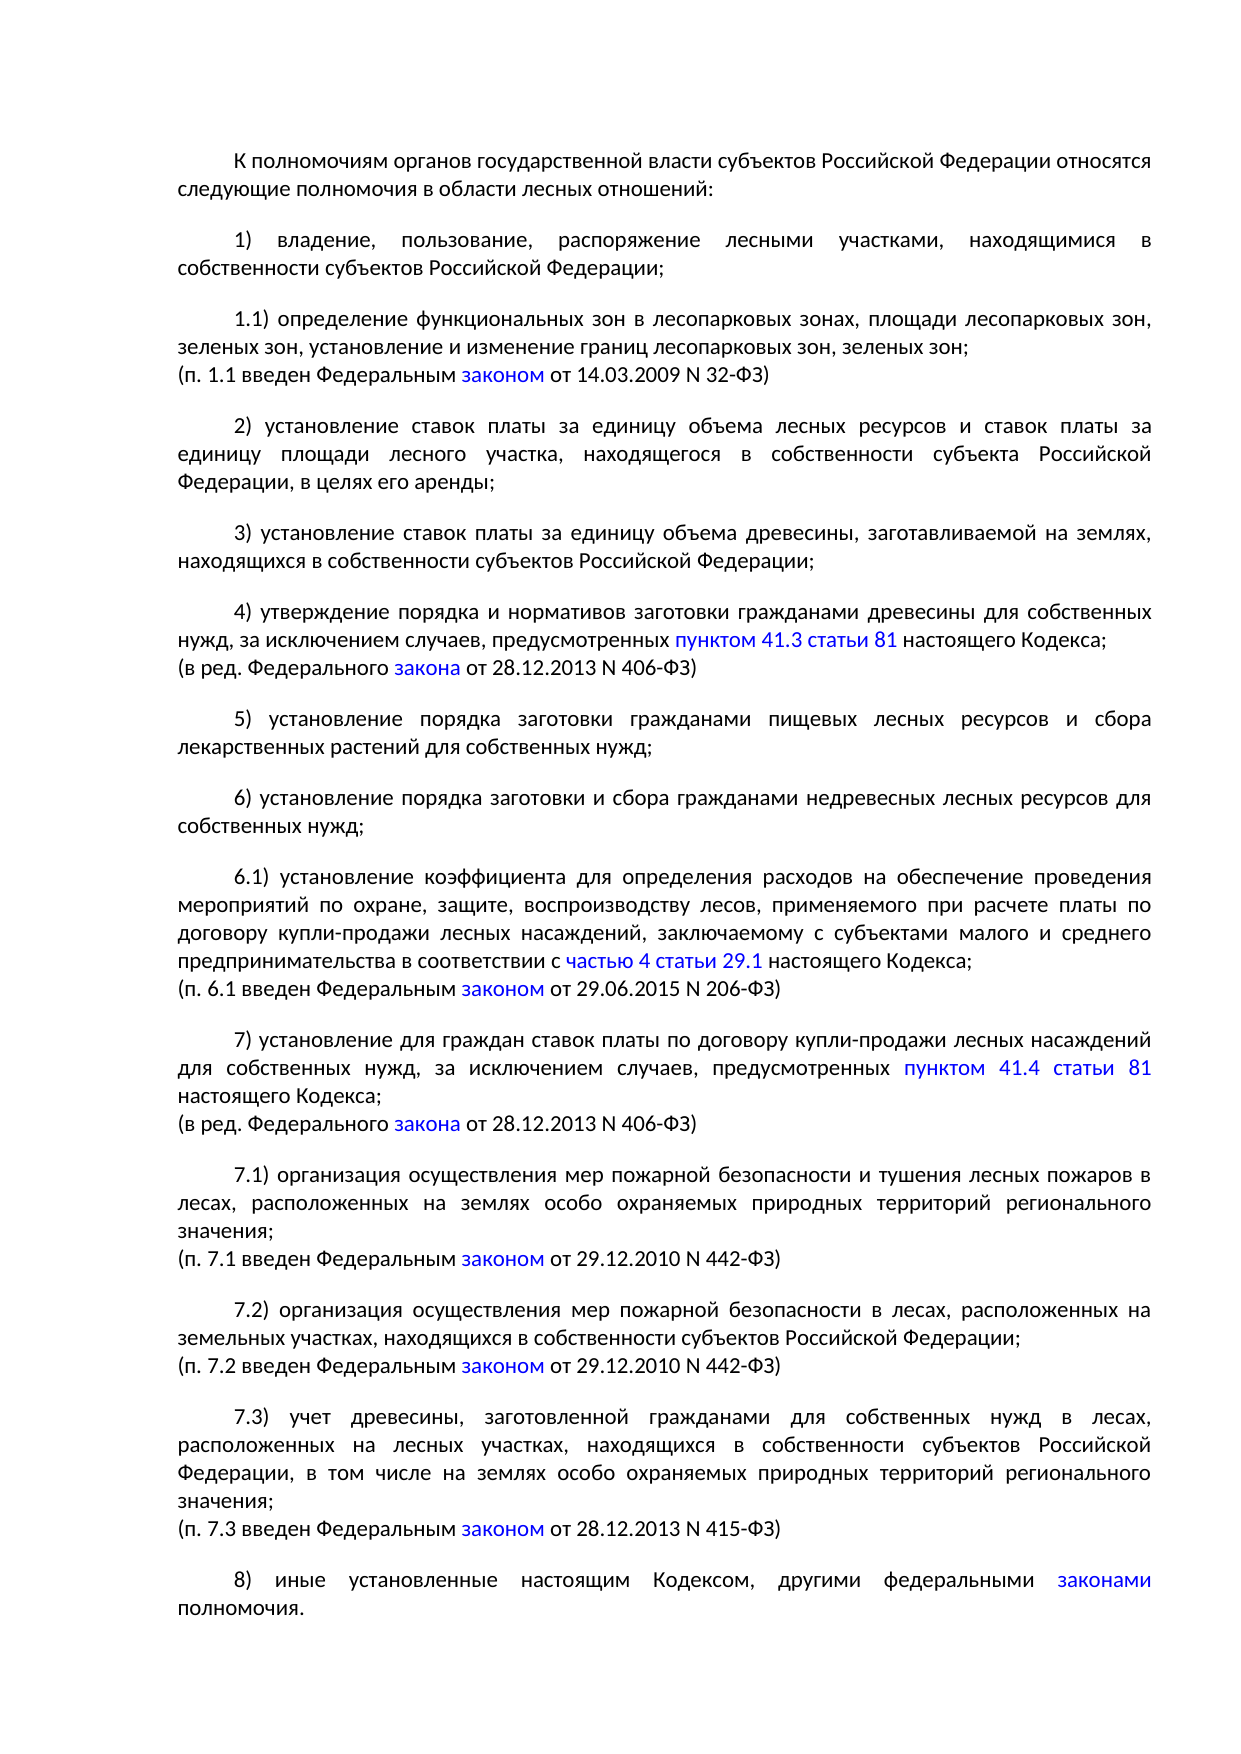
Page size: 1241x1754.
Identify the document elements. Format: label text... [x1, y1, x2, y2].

text (п. 7.3 введен Федеральным законом от 28.12.2013 N 415-ФЗ) [177, 1514, 1152, 1542]
text 8) иные установленные настоящим Кодексом, другими федеральными законами полномочия. [177, 1565, 1152, 1621]
text 7.2) организация осуществления мер пожарной безопасности в лесах, расположенных на земельных участках, находящихся в собственности субъектов Российской Федерации; [177, 1295, 1152, 1351]
text (п. 1.1 введен Федеральным законом от 14.03.2009 N 32-ФЗ) [177, 360, 1152, 388]
text 7.3) учет древесины, заготовленной гражданами для собственных нужд в лесах, расположенных на лесных участках, находящихся в собственности субъектов Российской Федерации, в том числе на землях особо охраняемых природных территорий регионального значения; [177, 1402, 1152, 1514]
text 2) установление ставок платы за единицу объема лесных ресурсов и ставок платы за единицу площади лесного участка, находящегося в собственности субъекта Российской Федерации, в целях его аренды; [177, 411, 1152, 495]
text 6.1) установление коэффициента для определения расходов на обеспечение проведения мероприятий по охране, защите, воспроизводству лесов, применяемого при расчете платы по договору купли-продажи лесных насаждений, заключаемому с субъектами малого и среднего предпринимательства в соответствии с частью 4 статьи 29.1 настоящего Кодекса; [177, 862, 1152, 974]
text 1) владение, пользование, распоряжение лесными участками, находящимися в собственности субъектов Российской Федерации; [177, 225, 1152, 281]
text (п. 7.1 введен Федеральным законом от 29.12.2010 N 442-ФЗ) [177, 1244, 1152, 1272]
text 3) установление ставок платы за единицу объема древесины, заготавливаемой на землях, находящихся в собственности субъектов Российской Федерации; [177, 518, 1152, 574]
text 6) установление порядка заготовки и сбора гражданами недревесных лесных ресурсов для собственных нужд; [177, 783, 1152, 839]
text 4) утверждение порядка и нормативов заготовки гражданами древесины для собственных нужд, за исключением случаев, предусмотренных пунктом 41.3 статьи 81 настоящего Кодекса; [177, 597, 1152, 653]
text (в ред. Федерального закона от 28.12.2013 N 406-ФЗ) [177, 653, 1152, 681]
text 5) установление порядка заготовки гражданами пищевых лесных ресурсов и сбора лекарственных растений для собственных нужд; [177, 704, 1152, 760]
text (п. 7.2 введен Федеральным законом от 29.12.2010 N 442-ФЗ) [177, 1351, 1152, 1379]
text К полномочиям органов государственной власти субъектов Российской Федерации относятся следующие полномочия в области лесных отношений: [177, 146, 1152, 202]
text (в ред. Федерального закона от 28.12.2013 N 406-ФЗ) [177, 1109, 1152, 1137]
text (п. 6.1 введен Федеральным законом от 29.06.2015 N 206-ФЗ) [177, 974, 1152, 1002]
text 7.1) организация осуществления мер пожарной безопасности и тушения лесных пожаров в лесах, расположенных на землях особо охраняемых природных территорий регионального значения; [177, 1160, 1152, 1244]
text 7) установление для граждан ставок платы по договору купли-продажи лесных насаждений для собственных нужд, за исключением случаев, предусмотренных пунктом 41.4 статьи 81 настоящего Кодекса; [177, 1025, 1152, 1109]
text 1.1) определение функциональных зон в лесопарковых зонах, площади лесопарковых зон, зеленых зон, установление и изменение границ лесопарковых зон, зеленых зон; [177, 304, 1152, 360]
